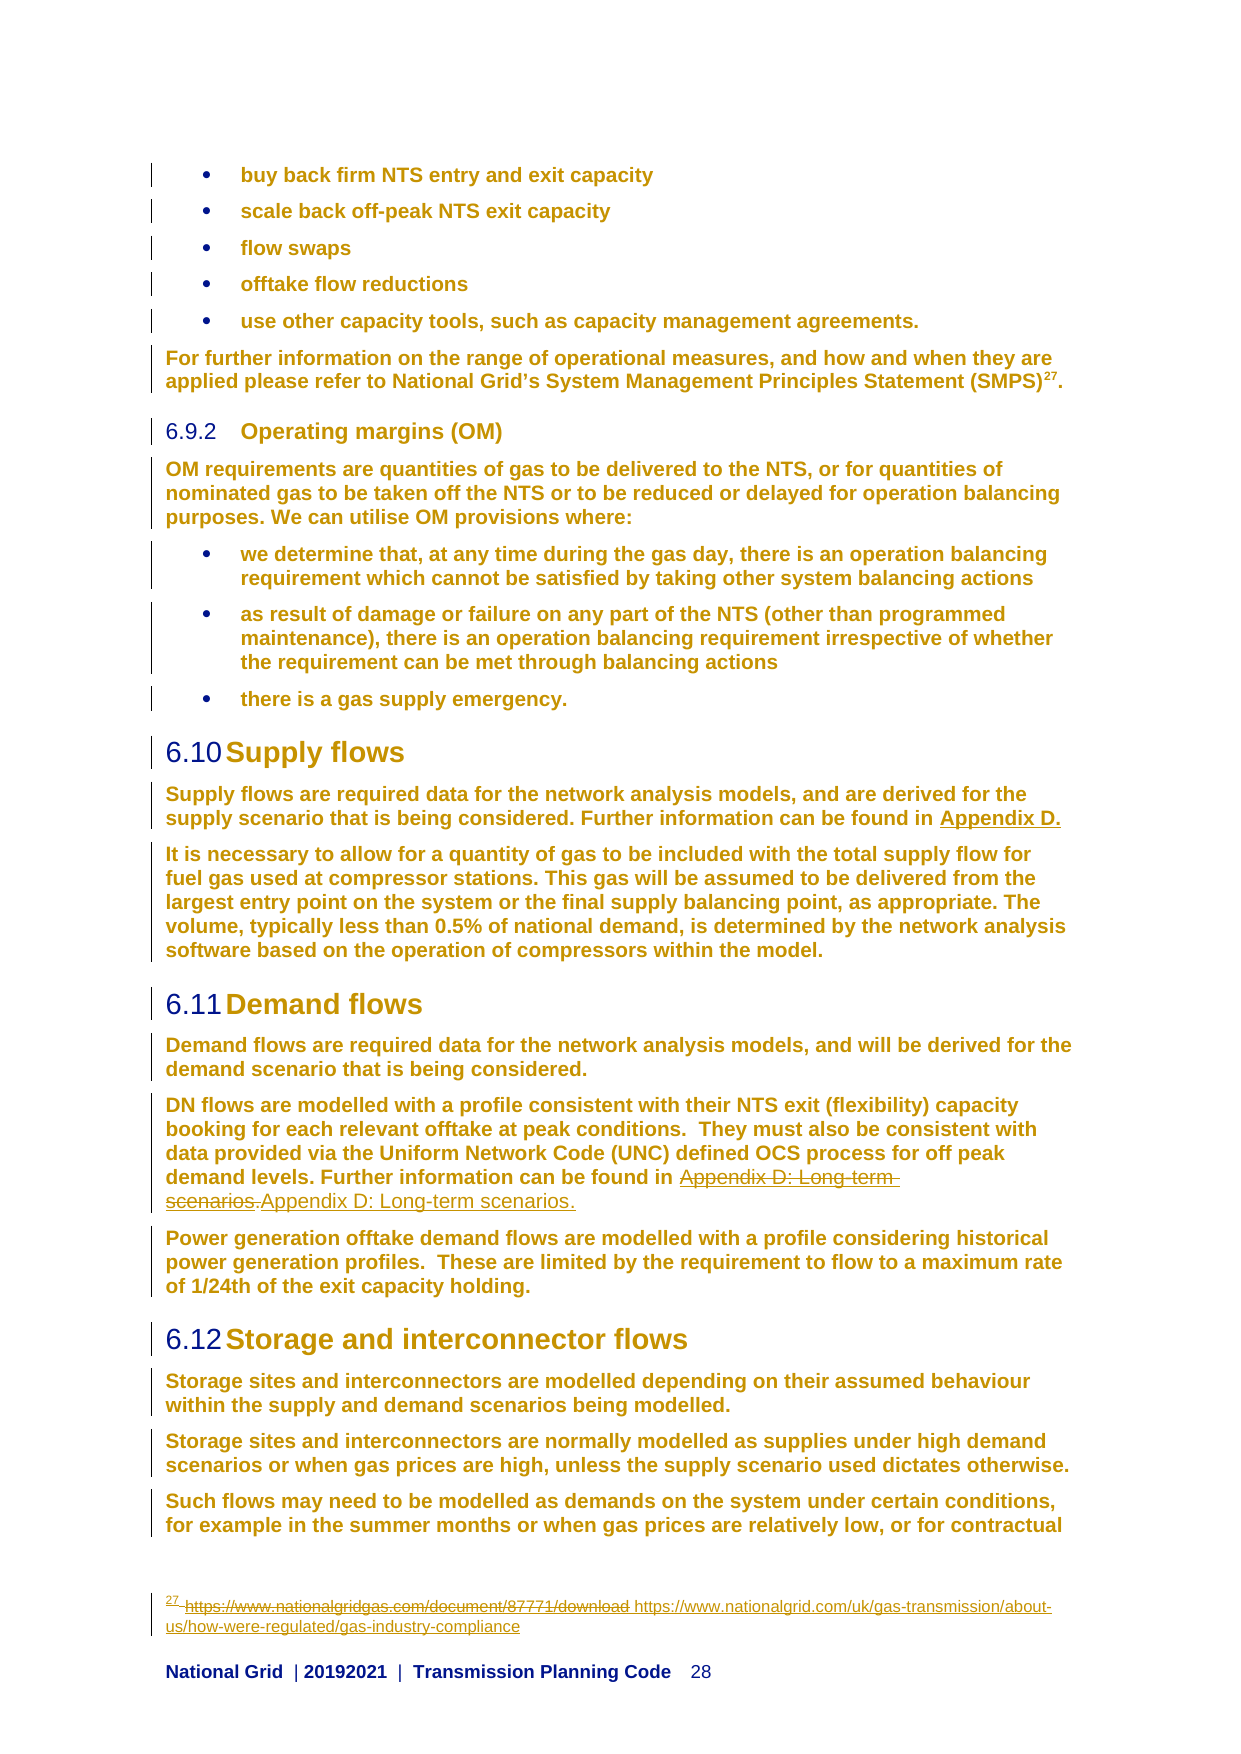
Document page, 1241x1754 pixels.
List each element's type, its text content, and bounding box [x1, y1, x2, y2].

text flow swaps [203, 236, 1075, 260]
text OM requirements are quantities of gas to be delivered to the NTS, or for quantities of nominated gas to be taken off the NTS or to be reduced or delayed for operation balancing purposes. We can utilise OM provisions where: [165, 457, 1075, 529]
text buy back firm NTS entry and exit capacity [203, 162, 1075, 187]
text Power generation offtake demand flows are modelled with a profile considering historical power generation profiles. These are limited by the requirement to flow to a maximum rate of 1/24th of the exit capacity holding. [165, 1226, 1075, 1297]
text as result of damage or failure on any part of the NTS (other than programmed maintenance), there is an operation balancing requirement irrespective of whether the requirement can be met through balancing actions [203, 602, 1075, 674]
text DN flows are modelled with a profile consistent with their NTS exit (flexibility) capacity booking for each relevant offtake at peak conditions. They must also be consistent with data provided via the Uniform Network Code (UNC) defined OCS process for off peak demand levels. Further information can be found in [165, 1093, 1075, 1213]
text use other capacity tools, such as capacity management agreements. [203, 309, 1075, 333]
text Storage sites and interconnectors are modelled depending on their assumed behaviour within the supply and demand scenarios being modelled. [165, 1368, 1075, 1416]
subtitle Demand flows [165, 987, 1075, 1020]
text Storage sites and interconnectors are normally modelled as supplies under high demand scenarios or when gas prices are high, unless the supply scenario used dictates otherwise. [165, 1429, 1075, 1477]
subtitle Supply flows [165, 736, 1075, 769]
text Demand flows are required data for the network analysis models, and will be derived for the demand scenario that is being considered. [165, 1033, 1075, 1081]
text scale back off-peak NTS exit capacity [203, 199, 1075, 223]
text offtake flow reductions [203, 272, 1075, 296]
subtitle Operating margins (OM) [165, 418, 1075, 444]
text It is necessary to allow for a quantity of gas to be included with the total supply flow for fuel gas used at compressor stations. This gas will be assumed to be delivered from the largest entry point on the system or the final supply balancing point, as appropriate. The volume, typically less than 0.5% of national demand, is determined by the network analysis software based on the operation of compressors within the model. [165, 842, 1075, 962]
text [165, 1489, 1075, 1537]
text Supply flows are required data for the network analysis models, and are derived for the supply scenario that is being considered. Further information can be found in Appendix D. [165, 782, 1075, 829]
text we determine that, at any time during the gas day, there is an operation balancing requirement which cannot be satisfied by taking other system balancing actions [203, 541, 1075, 589]
text there is a gas supply emergency. [203, 686, 1075, 711]
subtitle Storage and interconnector flows [165, 1322, 1075, 1356]
text For further information on the range of operational measures, and how and when they are applied please refer to National Grid’s System Management Principles Statement (SMPS). [165, 345, 1075, 393]
